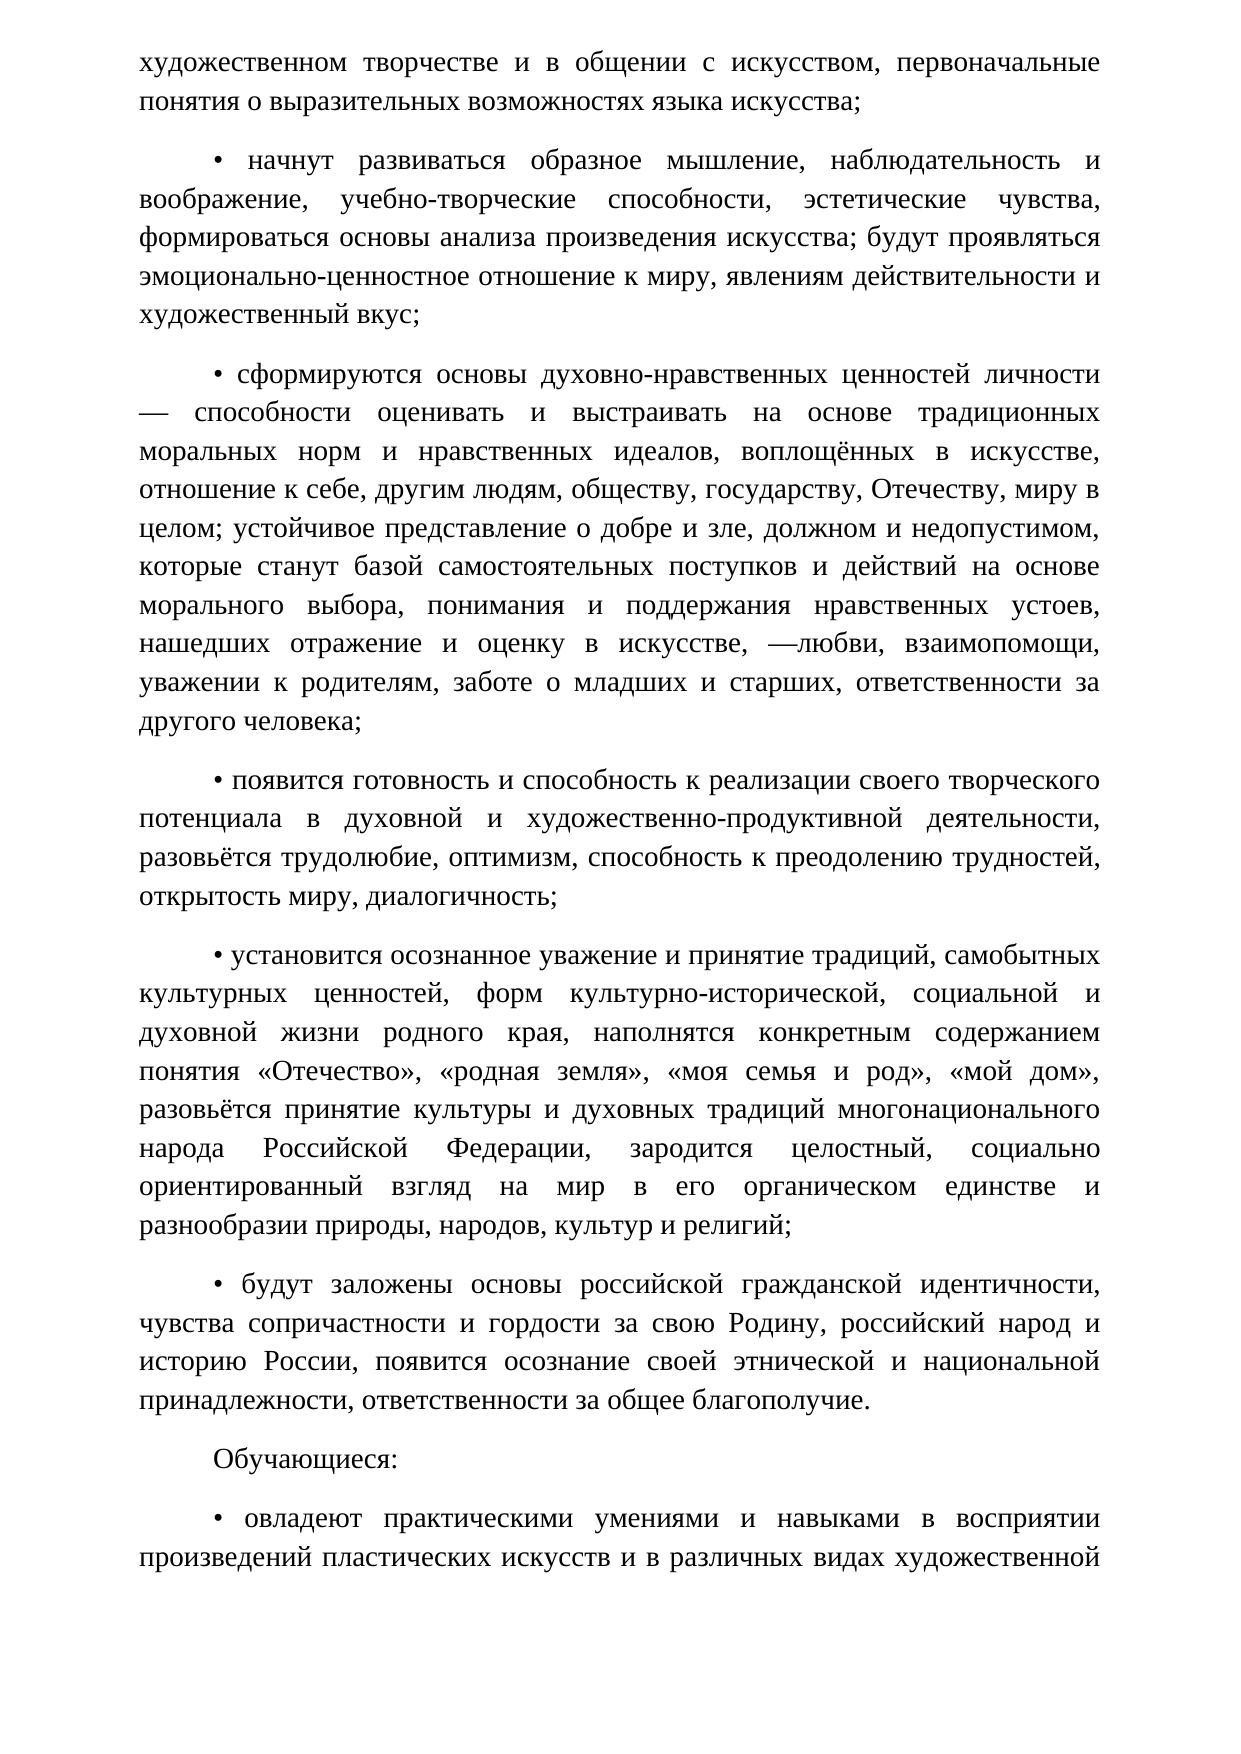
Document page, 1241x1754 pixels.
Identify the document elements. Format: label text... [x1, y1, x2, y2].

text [139, 44, 1101, 116]
text • установится осознанное уважение и принятие традиций, самобытных культурных ценностей, форм культурно-исторической, социальной и духовной жизни родного края, наполнятся конкретным содержанием понятия «Отечество», «родная земля», «моя семья и род», «мой дом», разовьётся принятие культуры и духовных традиций многонационального народа Российской Федерации, зародится целостный, социально ориентированный взгляд на мир в его органическом единстве и разнообразии природы, народов, культур и религий; [139, 937, 1101, 1240]
text • появится готовность и способность к реализации своего творческого потенциала в духовной и художественно-продуктивной деятельности, разовьётся трудолюбие, оптимизм, способность к преодолению трудностей, открытость миру, диалогичность; [139, 762, 1101, 911]
text Обучающиеся: [139, 1441, 1101, 1475]
text • начнут развиваться образное мышление, наблюдательность и воображение, учебно-творческие способности, эстетические чувства, формироваться основы анализа произведения искусства; будут проявляться эмоционально-ценностное отношение к миру, явлениям действительности и художественный вкус; [139, 142, 1101, 330]
text • будут заложены основы российской гражданской идентичности, чувства сопричастности и гордости за свою Родину, российский народ и историю России, появится осознание своей этнической и национальной принадлежности, ответственности за общее благополучие. [139, 1266, 1101, 1415]
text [139, 1501, 1101, 1573]
text • сформируются основы духовно-нравственных ценностей личности — способности оценивать и выстраивать на основе традиционных моральных норм и нравственных идеалов, воплощённых в искусстве, отношение к себе, другим людям, обществу, государству, Отечеству, миру в целом; устойчивое представление о добре и зле, должном и недопустимом, которые станут базой самостоятельных поступков и действий на основе морального выбора, понимания и поддержания нравственных устоев, нашедших отражение и оценку в искусстве, —любви, взаимопомощи, уважении к родителям, заботе о младших и старших, ответственности за другого человека; [139, 356, 1101, 736]
